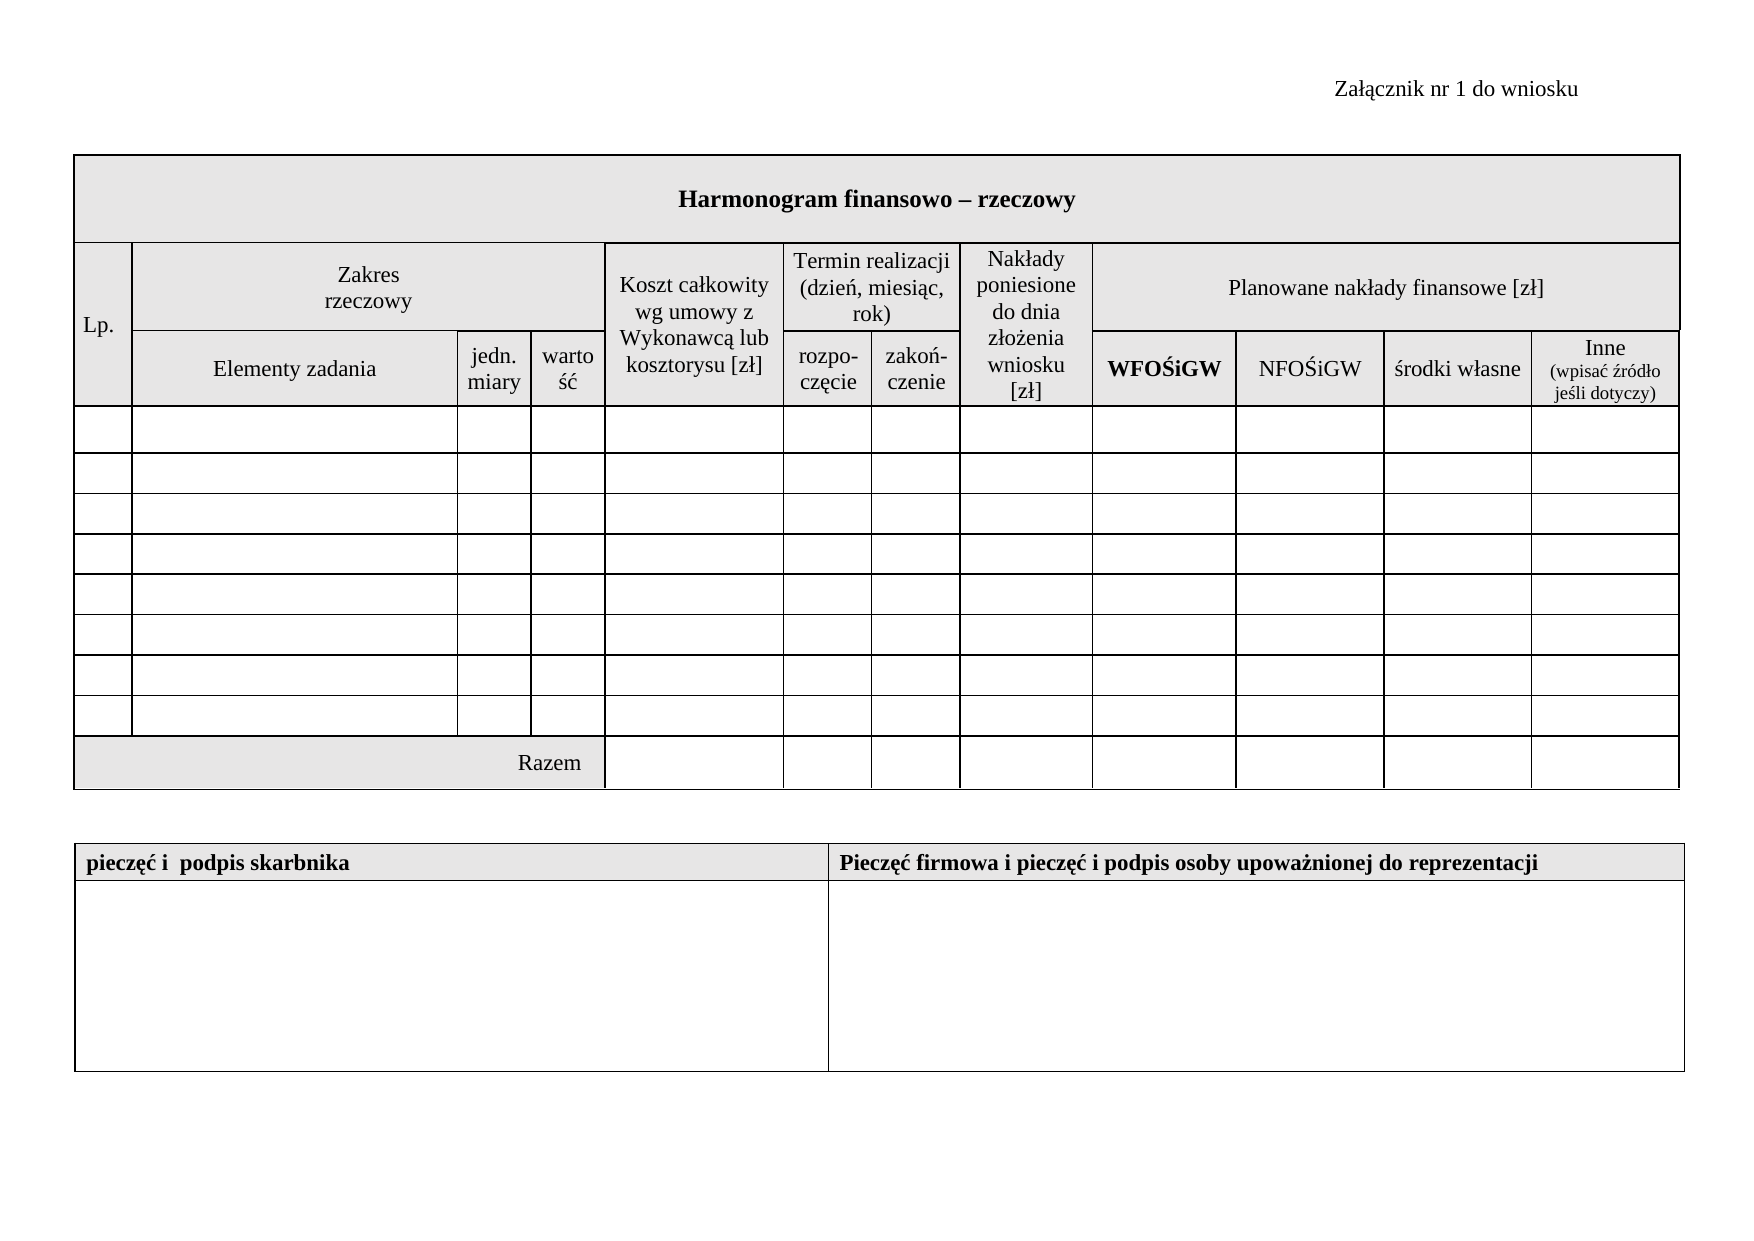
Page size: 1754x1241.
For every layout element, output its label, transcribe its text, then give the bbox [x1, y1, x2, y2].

table_cell [872, 535, 959, 573]
table_cell zakoń-czenie [872, 332, 959, 405]
table_cell [532, 535, 604, 573]
table_cell [1532, 615, 1678, 654]
table_cell [1385, 696, 1531, 735]
table_cell [532, 575, 604, 614]
table_cell [1093, 696, 1235, 735]
table_cell [458, 535, 530, 573]
table_cell [76, 881, 828, 1071]
table_cell [961, 407, 1092, 452]
table_cell [872, 575, 959, 614]
table_cell [133, 454, 457, 492]
table_cell [872, 737, 959, 788]
table_cell [458, 407, 530, 452]
table_cell [1532, 575, 1678, 614]
table_cell [872, 407, 959, 452]
table_cell [606, 454, 783, 492]
table_cell [961, 615, 1092, 654]
table_cell [784, 656, 871, 694]
table_cell [532, 407, 604, 452]
table_cell [1385, 737, 1531, 788]
table_cell [75, 454, 131, 492]
table_cell [133, 535, 457, 573]
table_cell jedn. miary [458, 332, 530, 405]
table_cell [75, 575, 131, 614]
table_cell [1237, 737, 1383, 788]
table_cell środki własne [1385, 332, 1531, 405]
table_cell [784, 494, 871, 533]
table_cell [75, 535, 131, 573]
table_cell [532, 615, 604, 654]
table_cell [75, 615, 131, 654]
table_cell [784, 407, 871, 452]
table_cell [872, 454, 959, 492]
text Załącznik nr 1 do wniosku [75, 75, 1679, 101]
table_cell [606, 407, 783, 452]
table_cell [606, 494, 783, 533]
table_cell [961, 737, 1092, 788]
table_cell [1093, 737, 1235, 788]
table_cell wartość [532, 332, 604, 405]
table_cell [75, 656, 131, 694]
table_cell [458, 696, 530, 735]
table_cell Inne (wpisać źródło jeśli dotyczy) [1532, 332, 1678, 405]
table_cell [1093, 494, 1235, 533]
table_cell [1385, 656, 1531, 694]
table_cell [1385, 494, 1531, 533]
table_cell Koszt całkowity wg umowy z Wykonawcą lub kosztorysu [zł] [606, 244, 783, 405]
table_cell [133, 696, 457, 735]
table_cell [784, 737, 871, 788]
table_cell [532, 494, 604, 533]
table_cell [1532, 737, 1678, 788]
table_cell [1093, 575, 1235, 614]
table_cell [1532, 454, 1678, 492]
table_cell Termin realizacji (dzień, miesiąc, rok) [784, 244, 959, 330]
table_cell [829, 881, 1684, 1071]
table_cell [1532, 407, 1678, 452]
table_cell [458, 575, 530, 614]
table_cell [1237, 454, 1383, 492]
table_cell [133, 494, 457, 533]
table_cell [961, 696, 1092, 735]
table_cell [606, 615, 783, 654]
table_cell [1237, 656, 1383, 694]
table_cell [133, 407, 457, 452]
table_cell [606, 575, 783, 614]
table_cell [458, 615, 530, 654]
table_cell Razem [75, 737, 604, 788]
table_cell [1237, 575, 1383, 614]
table_cell [75, 696, 131, 735]
table_cell WFOŚiGW [1093, 332, 1235, 405]
table_cell rozpo-częcie [784, 332, 871, 405]
table_cell [1093, 615, 1235, 654]
table_cell [1385, 615, 1531, 654]
table_header Pieczęć firmowa i pieczęć i podpis osoby upoważnionej do reprezentacji [829, 844, 1684, 880]
table_cell [1237, 535, 1383, 573]
table_cell [961, 656, 1092, 694]
table_cell [532, 656, 604, 694]
table_cell [1237, 696, 1383, 735]
table_cell [1237, 407, 1383, 452]
table_cell [784, 615, 871, 654]
table_cell [784, 454, 871, 492]
table_cell Planowane nakłady finansowe [zł] [1093, 244, 1679, 330]
table_cell [961, 575, 1092, 614]
table_cell [961, 535, 1092, 573]
table_cell [133, 575, 457, 614]
table_cell [75, 494, 131, 533]
table_cell [606, 737, 783, 788]
table_cell [458, 494, 530, 533]
table_cell NFOŚiGW [1237, 332, 1383, 405]
table_cell [1093, 656, 1235, 694]
table_cell [961, 454, 1092, 492]
table_cell [133, 615, 457, 654]
table_cell [1237, 615, 1383, 654]
table_cell [1385, 407, 1531, 452]
table_cell Elementy zadania [133, 331, 457, 405]
table_cell [458, 454, 530, 492]
table_cell [961, 494, 1092, 533]
table_cell [872, 696, 959, 735]
table_cell [1385, 454, 1531, 492]
table_cell [606, 656, 783, 694]
table_cell [1532, 696, 1678, 735]
table_cell [784, 696, 871, 735]
table_cell [1532, 656, 1678, 694]
table_cell [1237, 494, 1383, 533]
table_cell [532, 454, 604, 492]
table_cell [1532, 535, 1678, 573]
table_header Harmonogram finansowo – rzeczowy [75, 156, 1679, 242]
table_cell [75, 407, 131, 452]
table_cell [532, 696, 604, 735]
table_cell [872, 494, 959, 533]
table_cell [458, 656, 530, 694]
table_cell [1385, 575, 1531, 614]
table_cell [133, 656, 457, 694]
table_cell [1385, 535, 1531, 573]
table_cell [1093, 407, 1235, 452]
table_cell [606, 696, 783, 735]
table_cell [1532, 494, 1678, 533]
table_cell [1093, 535, 1235, 573]
table_cell [1093, 454, 1235, 492]
table_cell [872, 656, 959, 694]
table_cell [784, 575, 871, 614]
table_cell [872, 615, 959, 654]
table_cell Nakłady poniesione do dnia złożenia wniosku [zł] [961, 244, 1092, 405]
table_cell Zakres rzeczowy [133, 243, 604, 330]
table_header pieczęć i podpis skarbnika [76, 844, 828, 880]
table_cell [606, 535, 783, 573]
table_cell [784, 535, 871, 573]
table_cell Lp. [75, 243, 131, 405]
